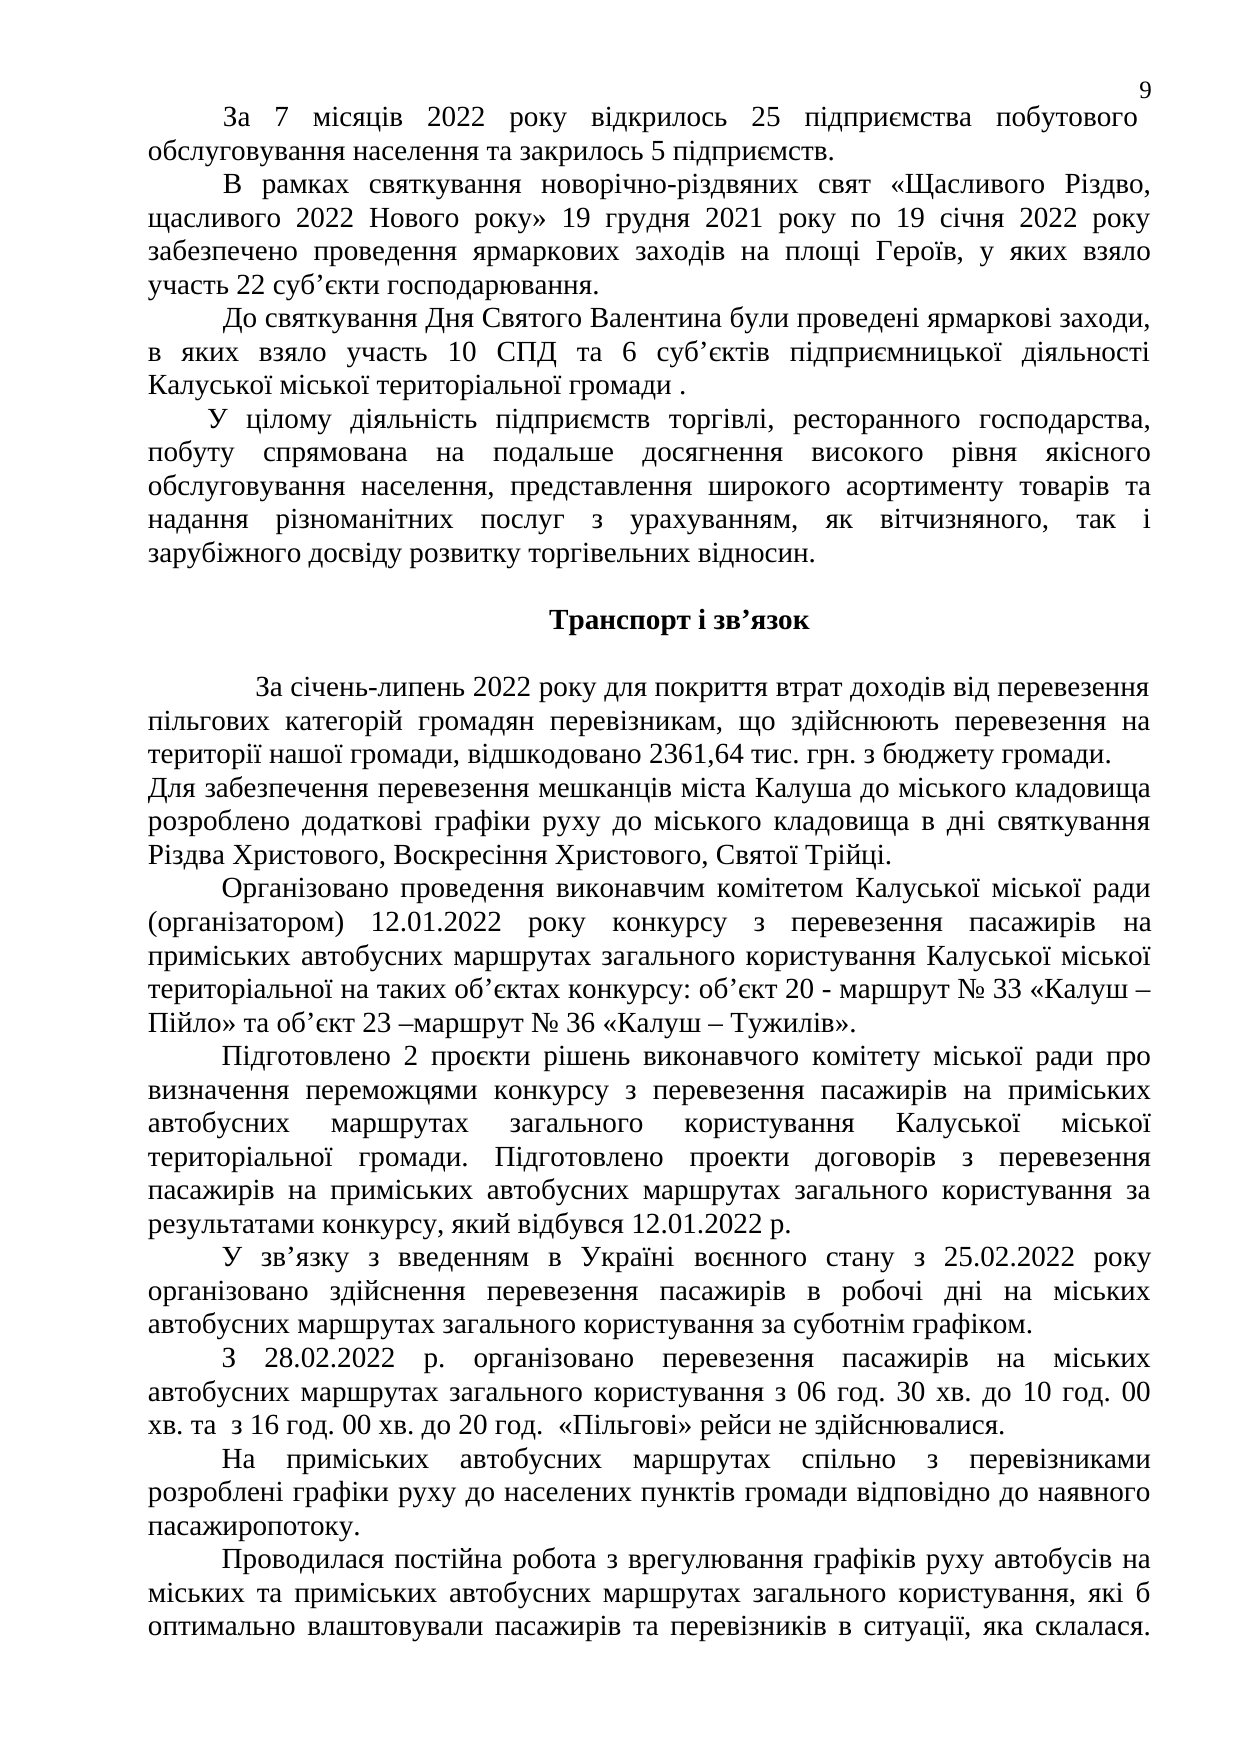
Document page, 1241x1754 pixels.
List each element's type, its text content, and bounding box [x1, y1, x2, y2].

text На приміських автобусних маршрутах спільно з перевізниками розроблені графіки руху до населених пунктів громади відповідно до наявного пасажиропотоку. [148, 1441, 1152, 1541]
text За січень-липень 2022 року для покриття втрат доходів від перевезення пільгових категорій громадян перевізникам, що здійснюють перевезення на території нашої громади, відшкодовано 2361,64 тис. грн. з бюджету громади. [148, 669, 1152, 770]
text У цілому діяльність підприємств торгівлі, ресторанного господарства, побуту спрямована на подальше досягнення високого рівня якісного обслуговування населення, представлення широкого асортименту товарів та надання різноманітних послуг з урахуванням, як вітчизняного, так і зарубіжного досвіду розвитку торгівельних відносин. [148, 401, 1152, 569]
text Для забезпечення перевезення мешканців міста Калуша до міського кладовища розроблено додаткові графіки руху до міського кладовища в дні святкування Різдва Христового, Воскресіння Христового, Святої Трійці. [148, 803, 1152, 871]
text За 7 місяців 2022 року відкрилось 25 підприємства побутового обслуговування населення та закрилось 5 підприємств. [148, 99, 1152, 166]
text У зв’язку з введенням в Україні воєнного стану з 25.02.2022 року організовано здійснення перевезення пасажирів в робочі дні на міських автобусних маршрутах загального користування за суботнім графіком. [148, 1239, 1152, 1340]
text В рамках святкування новорічно-різдвяних свят «Щасливого Різдво, щасливого 2022 Нового року» 19 грудня 2021 року по 19 січня 2022 року забезпечено проведення ярмаркових заходів на площі Героїв, у яких взяло участь 22 суб’єкти господарювання. [148, 166, 1152, 300]
text З 28.02.2022 р. організовано перевезення пасажирів на міських автобусних маршрутах загального користування з 06 год. 30 хв. до 10 год. 00 хв. та з 16 год. 00 хв. до 20 год. «Пільгові» рейси не здійснювалися. [148, 1340, 1152, 1441]
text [148, 1541, 1152, 1642]
text Транспорт і зв’язок [148, 602, 1152, 636]
text Підготовлено 2 проєкти рішень виконавчого комітету міської ради про визначення переможцями конкурсу з перевезення пасажирів на приміських автобусних маршрутах загального користування Калуської міської територіальної громади. Підготовлено проекти договорів з перевезення пасажирів на приміських автобусних маршрутах загального користування за результатами конкурсу, який відбувся 12.01.2022 р. [148, 1038, 1152, 1239]
text До святкування Дня Святого Валентина були проведені ярмаркові заходи, в яких взяло участь 10 СПД та 6 суб’єктів підприємницької діяльності Калуської міської територіальної громади . [148, 300, 1152, 401]
text Організовано проведення виконавчим комітетом Калуської міської ради (організатором) 12.01.2022 року конкурсу з перевезення пасажирів на приміських автобусних маршрутах загального користування Калуської міської територіальної на таких об’єктах конкурсу: об’єкт 20 - маршрут № 33 «Калуш – Пійло» та об’єкт 23 –маршрут № 36 «Калуш – Тужилів». [148, 871, 1152, 1038]
